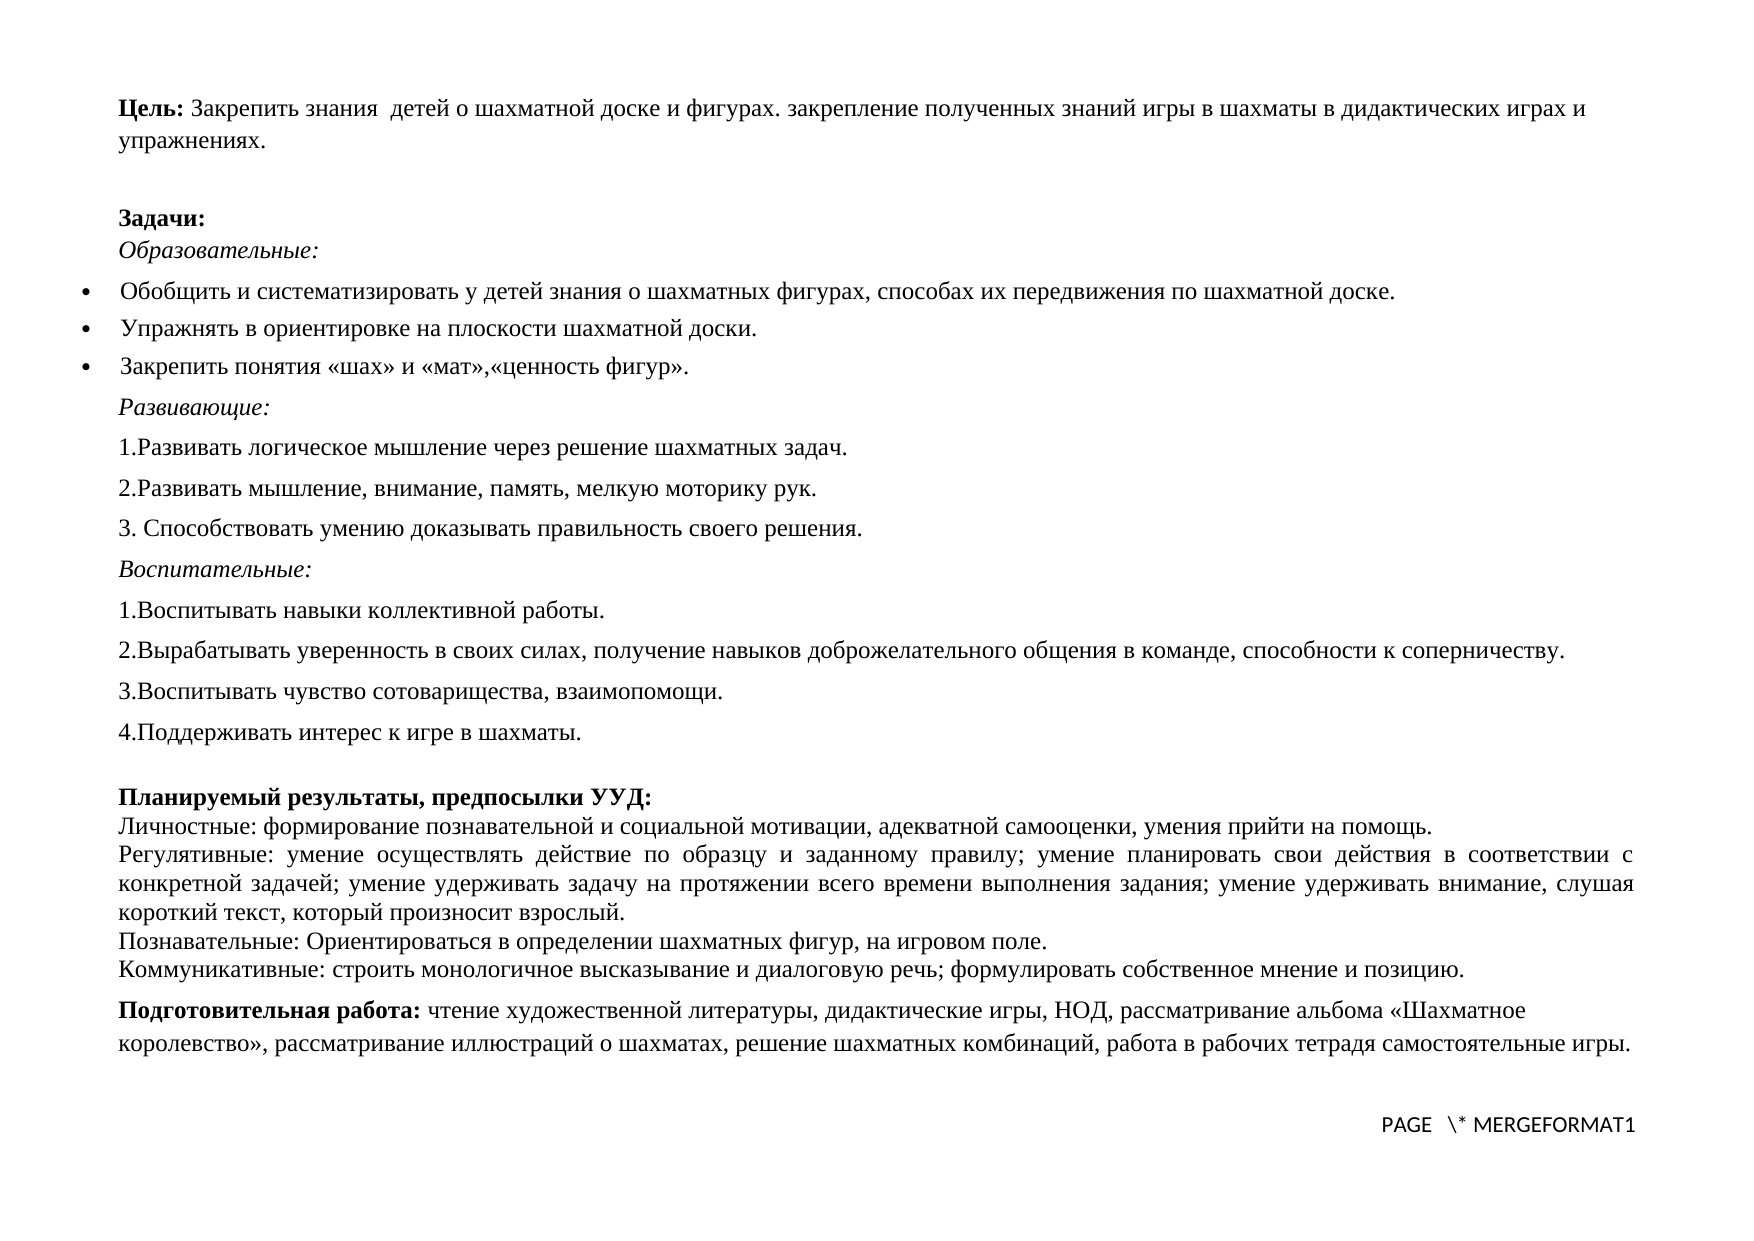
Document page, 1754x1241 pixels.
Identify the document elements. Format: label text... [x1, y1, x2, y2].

text Развивающие: [118, 388, 1636, 420]
text Задачи: Образовательные: [118, 198, 1636, 264]
text 3. Способствовать умению доказывать правильность своего решения. [118, 509, 1636, 542]
text 3.Воспитывать чувство сотоварищества, взаимопомощи. [118, 672, 1636, 705]
text Коммуникативные: строить монологичное высказывание и диалоговую речь; формулировать собственное мнение и позицию. [118, 954, 1636, 983]
text Личностные: формирование познавательной и социальной мотивации, адекватной самооценки, умения прийти на помощь. [118, 811, 1636, 839]
list Закрепить понятия «шах» и «мат»,«ценность фигур». [82, 347, 1636, 380]
list Упражнять в ориентировке на плоскости шахматной доски. [82, 309, 1636, 342]
text Планируемый результаты, предпосылки УУД: [118, 782, 1636, 811]
text 1.Воспитывать навыки коллективной работы. [118, 591, 1636, 623]
text Цель: Закрепить знания детей о шахматной доске и фигурах. закрепление полученных знаний игры в шахматы в дидактических играх и упражнениях. [118, 88, 1636, 154]
list Обобщить и систематизировать у детей знания о шахматных фигурах, способах их передвижения по шахматной доске. [82, 272, 1636, 305]
text Подготовительная работа: чтение художественной литературы, дидактические игры, НОД, рассматривание альбома «Шахматное королевство», рассматривание иллюстраций о шахматах, решение шахматных комбинаций, работа в рабочих тетрадя самостоятельные игры. [118, 991, 1636, 1057]
text 4.Поддерживать интерес к игре в шахматы. [118, 713, 1636, 745]
text Регулятивные: умение осуществлять действие по образцу и заданному правилу; умение планировать свои действия в соответствии с конкретной задачей; умение удерживать задачу на протяжении всего времени выполнения задания; умение удерживать внимание, слушая короткий текст, который произносит взрослый. [118, 839, 1636, 926]
text Познавательные: Ориентироваться в определении шахматных фигур, на игровом поле. [118, 926, 1636, 954]
text 1.Развивать логическое мышление через решение шахматных задач. [118, 428, 1636, 461]
text 2.Развивать мышление, внимание, память, мелкую моторику рук. [118, 469, 1636, 502]
text Воспитательные: [118, 550, 1636, 583]
text 2.Вырабатывать уверенность в своих силах, получение навыков доброжелательного общения в команде, способности к соперничеству. [118, 631, 1636, 664]
